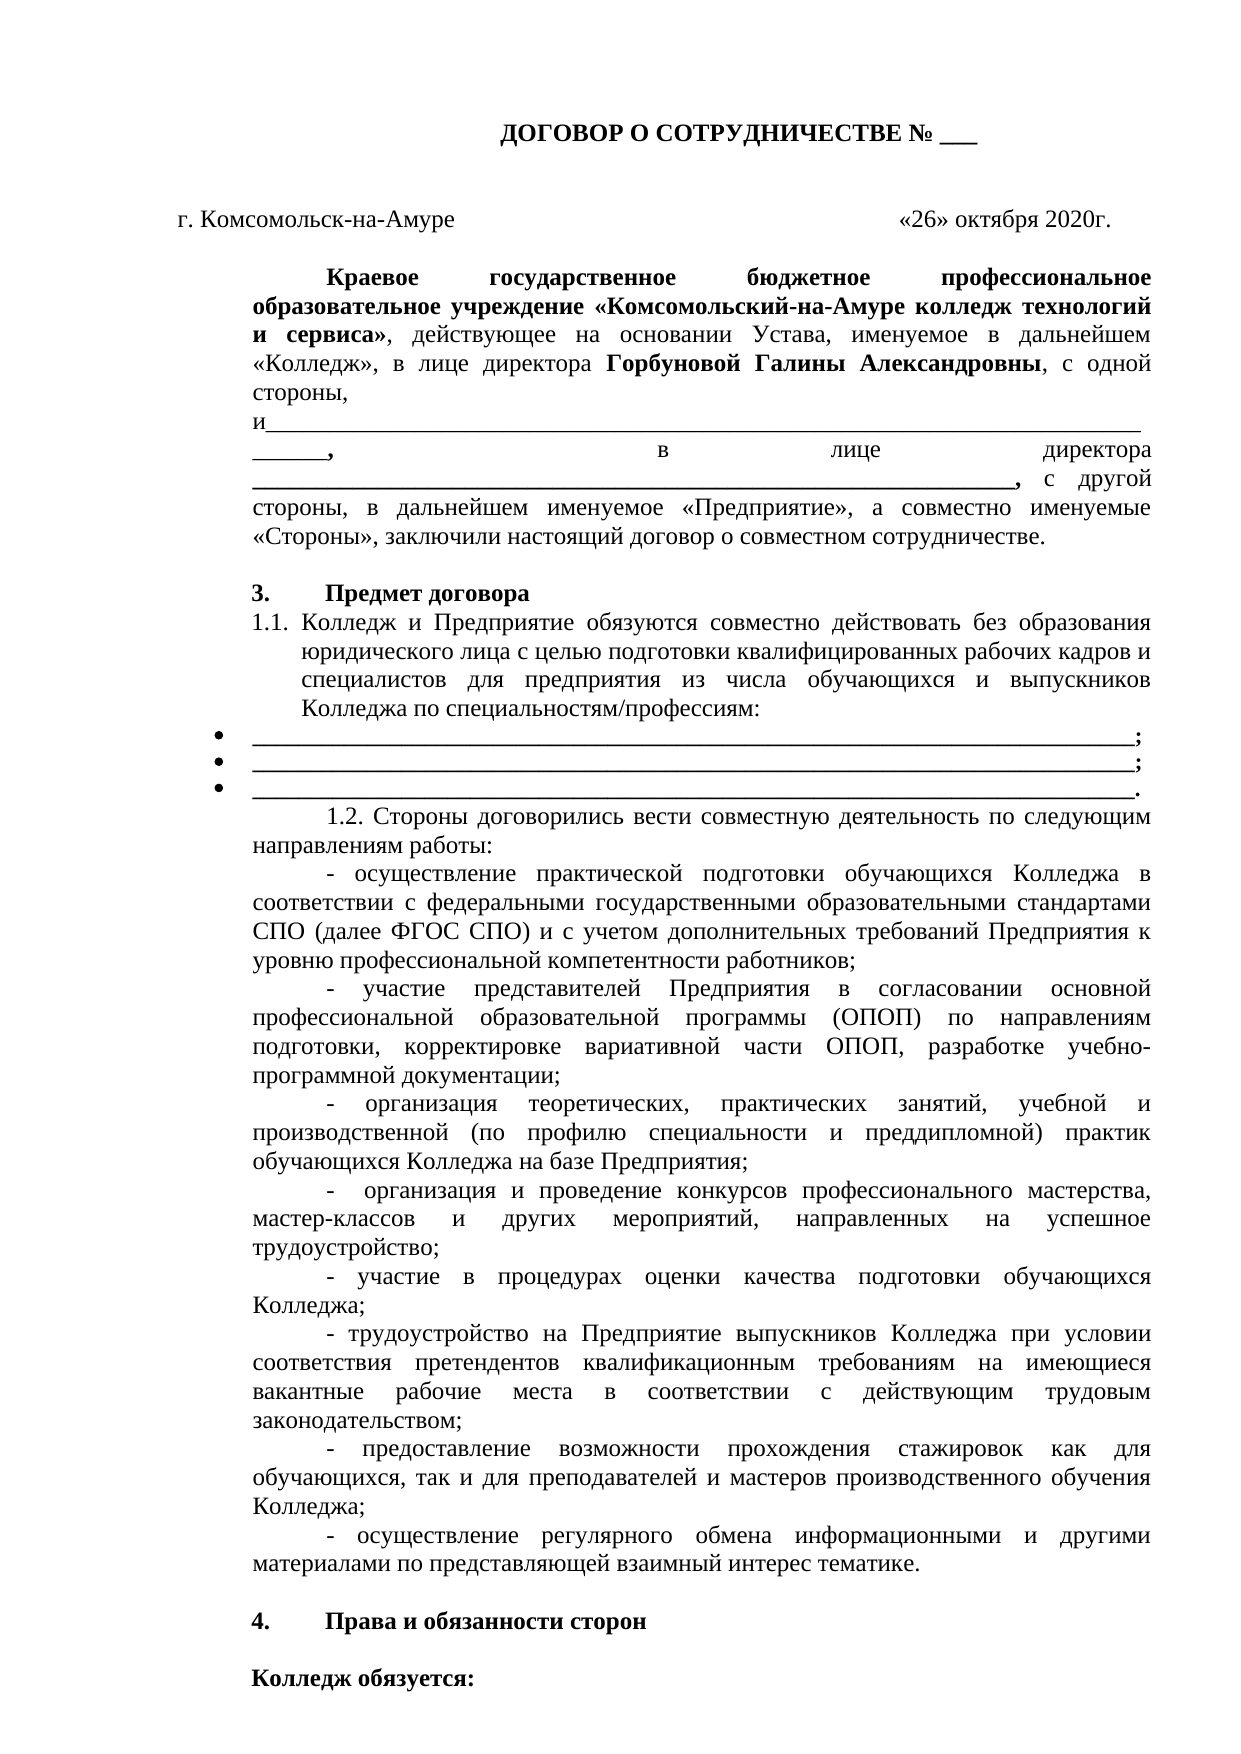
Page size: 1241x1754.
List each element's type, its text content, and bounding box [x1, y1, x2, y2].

list _____________________________________________________________________________; [215, 748, 1152, 775]
text - организация теоретических, практических занятий, учебной и производственной (по профилю специальности и преддипломной) практик обучающихся Колледжа на базе Предприятия; [252, 1088, 1152, 1175]
list Предмет договора [177, 578, 1152, 607]
text - участие представителей Предприятия в согласовании основной профессиональной образовательной программы (ОПОП) по направлениям подготовки, корректировке вариативной части ОПОП, разработке учебно-программной документации; [252, 973, 1152, 1088]
list Колледж и Предприятие обязуются совместно действовать без образования юридического лица с целью подготовки квалифицированных рабочих кадров и специалистов для предприятия из числа обучающихся и выпускников Колледжа по специальностям/профессиям: [251, 607, 1152, 722]
text Краевое государственное бюджетное профессиональное образовательное учреждение «Комсомольский-на-Амуре колледж технологий и сервиса», действующее на основании Устава, именуемое в дальнейшем «Колледж», в лице директора Горбуновой Галины Александровны, с одной стороны, и____________________________________________________________________________, в лице директора _____________________________________________________________, с другой стороны, в дальнейшем именуемое «Предприятие», а совместно именуемые «Стороны», заключили настоящий договор о совместном сотрудничестве. [252, 262, 1152, 549]
list Колледж обязуется: [177, 1663, 1152, 1692]
text 1.2. Стороны договорились вести совместную деятельность по следующим направлениям работы: [252, 801, 1152, 858]
text - предоставление возможности прохождения стажировок как для обучающихся, так и для преподавателей и мастеров производственного обучения Колледжа; [252, 1433, 1152, 1520]
text ДОГОВОР О СОТРУДНИЧЕСТВЕ № ___ [252, 118, 1152, 147]
text - осуществление практической подготовки обучающихся Колледжа в соответствии с федеральными государственными образовательными стандартами СПО (далее ФГОС СПО) и с учетом дополнительных требований Предприятия к уровню профессиональной компетентности работников; [252, 858, 1152, 973]
text - организация и проведение конкурсов профессионального мастерства, мастер-классов и других мероприятий, направленных на успешное трудоустройство; [252, 1175, 1152, 1261]
text - участие в процедурах оценки качества подготовки обучающихся Колледжа; [252, 1261, 1152, 1318]
text г. Комсомольск-на-Амуре «26» октября 2020г. [177, 204, 1152, 233]
text - трудоустройство на Предприятие выпускников Колледжа при условии соответствия претендентов квалификационным требованиям на имеющиеся вакантные рабочие места в соответствии с действующим трудовым законодательством; [252, 1318, 1152, 1433]
list _____________________________________________________________________________; [215, 722, 1152, 748]
list _____________________________________________________________________________. [215, 775, 1152, 801]
text - осуществление регулярного обмена информационными и другими материалами по представляющей взаимный интерес тематике. [252, 1520, 1152, 1577]
list Права и обязанности сторон [177, 1606, 1152, 1635]
